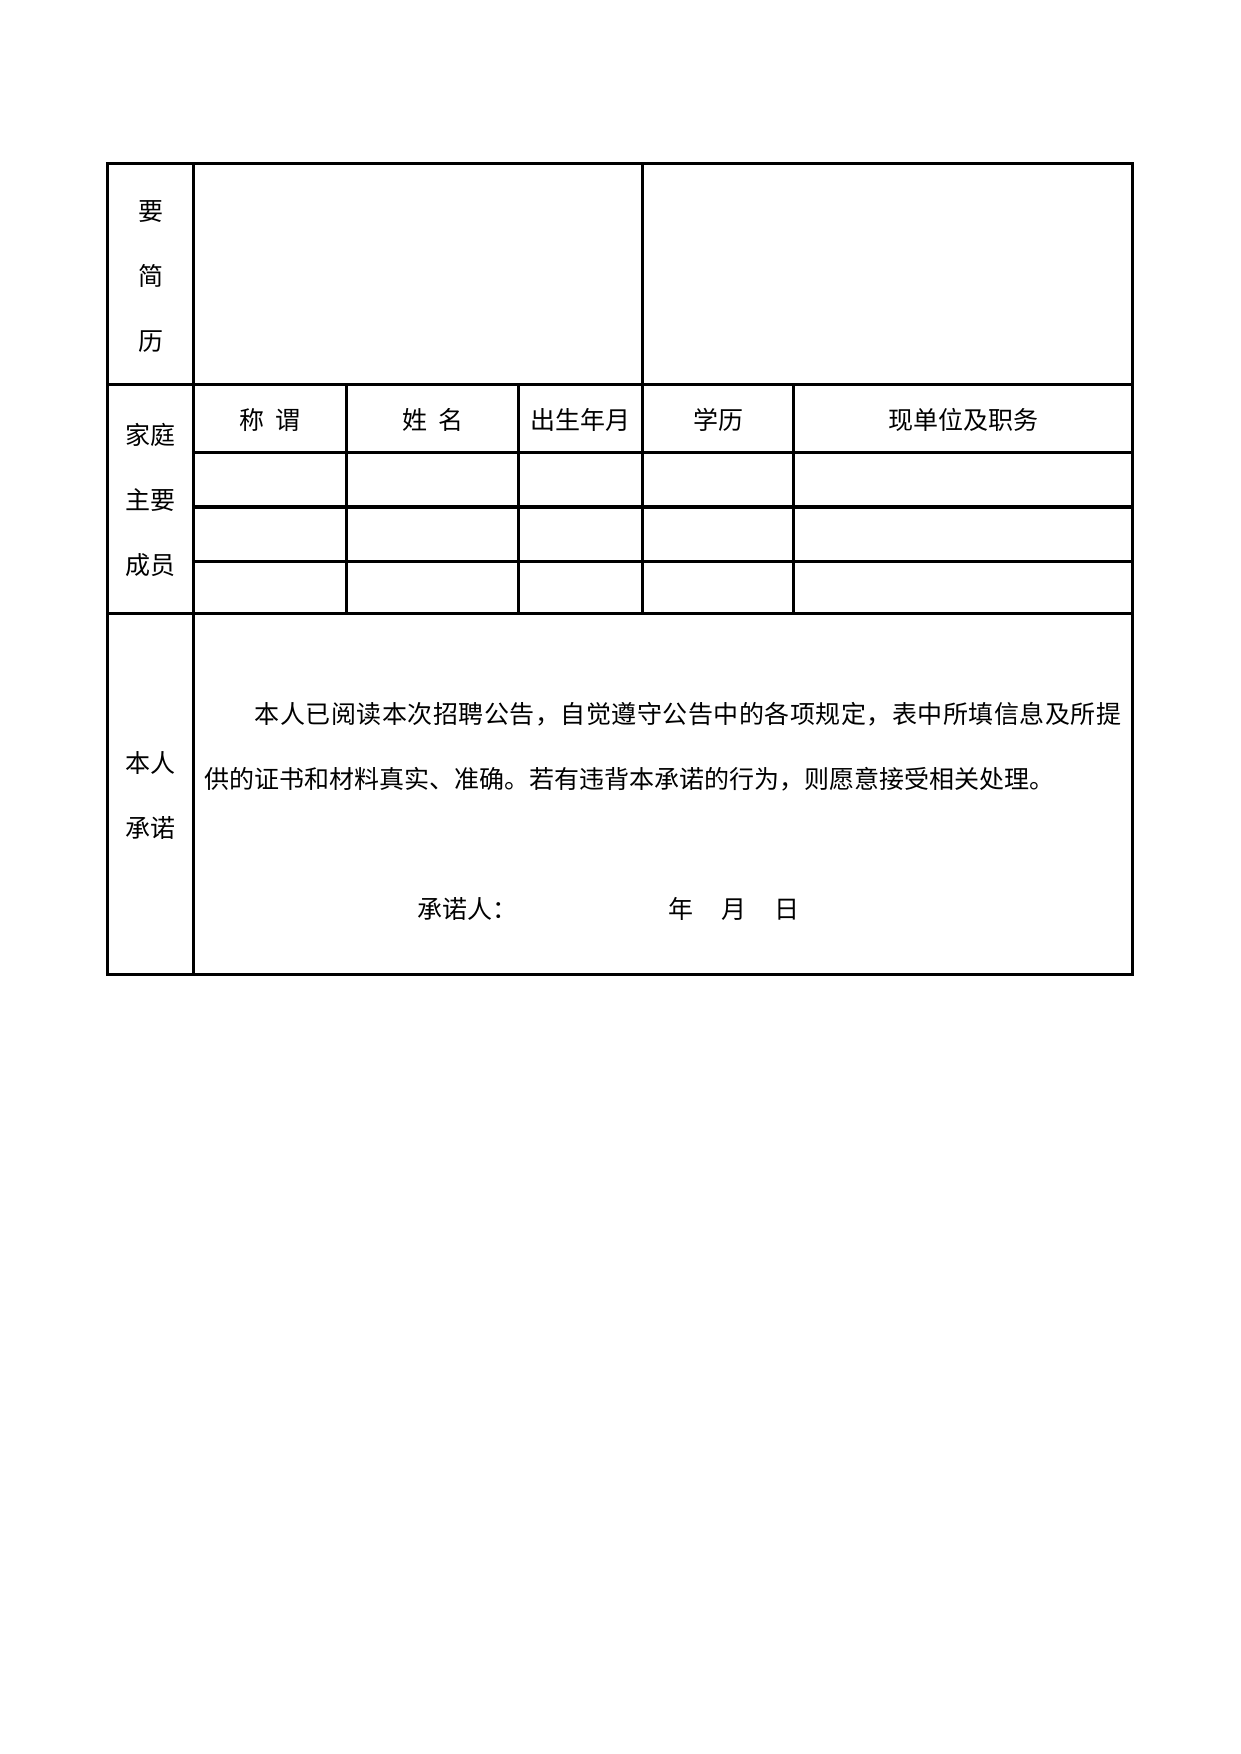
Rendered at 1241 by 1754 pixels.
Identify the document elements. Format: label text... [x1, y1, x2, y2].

table_cell 家庭主要成员 [109, 386, 192, 612]
table_cell 学历 [644, 386, 792, 451]
table_cell 姓 名 [348, 386, 517, 451]
table_cell 主 要 简 历 [109, 165, 192, 383]
table_cell [795, 509, 1131, 559]
table_cell [195, 509, 345, 559]
table_cell [520, 454, 641, 505]
table_cell 现单位及职务 [795, 386, 1131, 451]
table_cell 称 谓 [195, 386, 345, 451]
table_cell [644, 563, 792, 612]
table_cell [348, 563, 517, 612]
table_cell [520, 509, 641, 559]
table_cell 本人已阅读本次招聘公告，自觉遵守公告中的各项规定，表中所填信息及所提供的证书和材料真实、准确。若有违背本承诺的行为，则愿意接受相关处理。 承诺人： 年 月 日 [195, 615, 1131, 972]
table_cell [644, 454, 792, 505]
table_cell [195, 563, 345, 612]
table_cell [348, 509, 517, 559]
table_cell [520, 563, 641, 612]
table_cell [644, 509, 792, 559]
table_cell [644, 165, 1131, 383]
table_cell [348, 454, 517, 505]
table_cell [795, 454, 1131, 505]
table_cell [795, 563, 1131, 612]
table_cell 出生年月 [520, 386, 641, 451]
table_cell [195, 454, 345, 505]
table_cell 本人承诺 [109, 615, 192, 972]
table_cell [195, 165, 641, 383]
